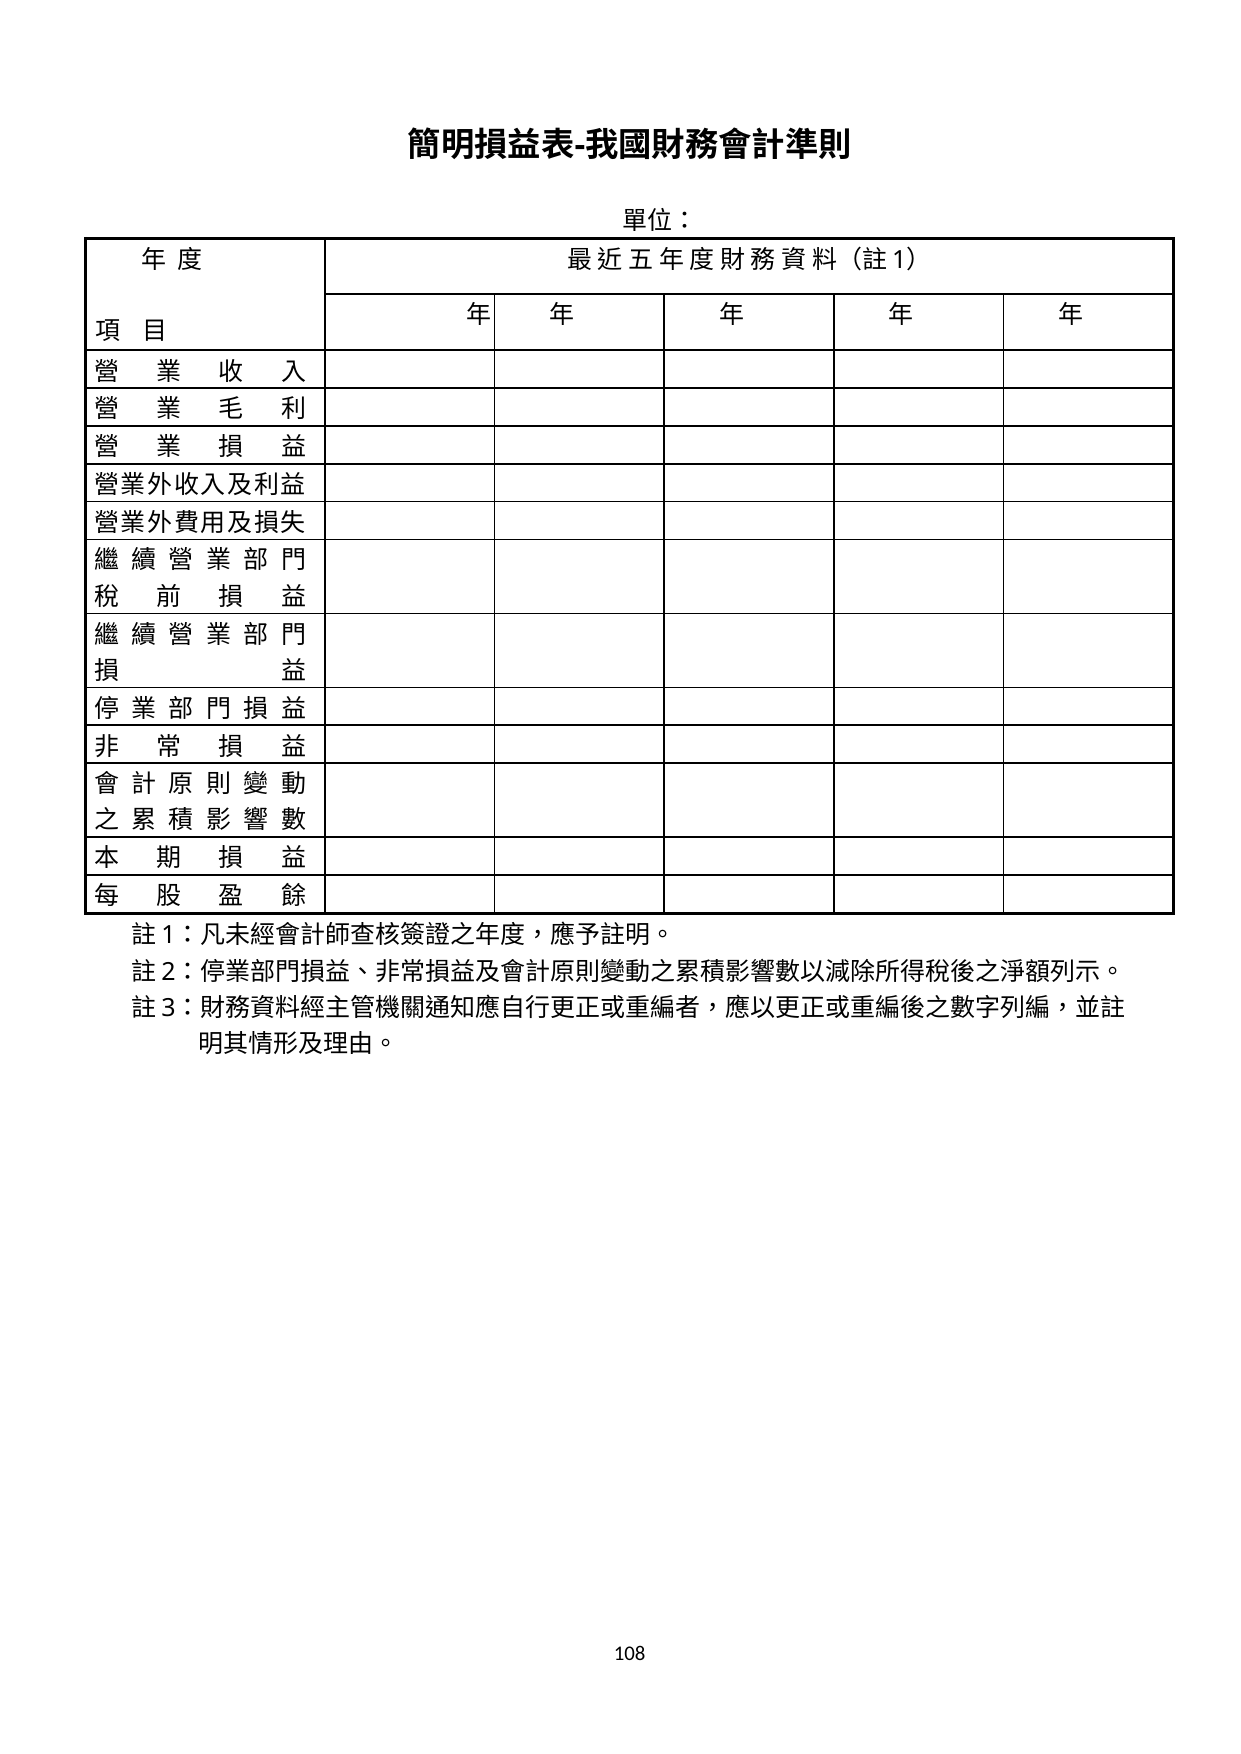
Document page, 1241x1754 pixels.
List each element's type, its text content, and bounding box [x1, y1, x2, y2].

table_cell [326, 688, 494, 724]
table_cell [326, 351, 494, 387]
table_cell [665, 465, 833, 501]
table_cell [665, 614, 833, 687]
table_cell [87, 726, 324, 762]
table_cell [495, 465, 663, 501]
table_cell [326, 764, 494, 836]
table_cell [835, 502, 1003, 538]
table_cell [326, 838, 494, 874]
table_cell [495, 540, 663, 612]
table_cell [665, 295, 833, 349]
text 註1：凡未經會計師查核簽證之年度，應予註明。 [131, 915, 1128, 951]
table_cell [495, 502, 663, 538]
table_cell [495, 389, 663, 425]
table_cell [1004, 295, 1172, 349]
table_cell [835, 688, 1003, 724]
text 註3：財務資料經主管機關通知應自行更正或重編者，應以更正或重編後之數字列編，並註明其情形及理由。 [131, 987, 1128, 1060]
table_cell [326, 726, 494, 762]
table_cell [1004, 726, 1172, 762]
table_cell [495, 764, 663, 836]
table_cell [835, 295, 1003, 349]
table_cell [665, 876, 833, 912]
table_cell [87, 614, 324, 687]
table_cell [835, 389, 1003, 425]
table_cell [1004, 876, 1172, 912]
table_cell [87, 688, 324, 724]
text 簡明損益表-我國財務會計準則 [131, 118, 1128, 167]
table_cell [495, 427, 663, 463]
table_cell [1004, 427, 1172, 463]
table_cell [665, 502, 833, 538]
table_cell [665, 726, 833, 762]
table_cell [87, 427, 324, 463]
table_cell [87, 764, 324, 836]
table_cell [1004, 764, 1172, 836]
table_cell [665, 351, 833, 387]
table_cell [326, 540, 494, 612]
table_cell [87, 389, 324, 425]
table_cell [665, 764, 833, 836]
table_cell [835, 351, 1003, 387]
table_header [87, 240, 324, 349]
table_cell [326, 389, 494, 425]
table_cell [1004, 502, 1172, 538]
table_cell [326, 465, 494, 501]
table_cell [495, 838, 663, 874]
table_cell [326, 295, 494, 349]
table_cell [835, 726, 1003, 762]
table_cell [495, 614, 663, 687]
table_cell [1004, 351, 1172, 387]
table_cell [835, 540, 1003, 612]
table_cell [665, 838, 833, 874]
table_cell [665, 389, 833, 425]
text 註2：停業部門損益、非常損益及會計原則變動之累積影響數以減除所得稅後之淨額列示。 [131, 951, 1128, 987]
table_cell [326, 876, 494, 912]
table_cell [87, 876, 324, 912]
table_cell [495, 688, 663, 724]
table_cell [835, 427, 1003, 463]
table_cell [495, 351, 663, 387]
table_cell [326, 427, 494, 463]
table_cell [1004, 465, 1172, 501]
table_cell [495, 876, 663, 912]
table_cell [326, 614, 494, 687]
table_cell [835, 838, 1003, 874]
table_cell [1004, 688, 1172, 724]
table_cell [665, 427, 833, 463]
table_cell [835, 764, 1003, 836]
text 單位： [284, 201, 1094, 237]
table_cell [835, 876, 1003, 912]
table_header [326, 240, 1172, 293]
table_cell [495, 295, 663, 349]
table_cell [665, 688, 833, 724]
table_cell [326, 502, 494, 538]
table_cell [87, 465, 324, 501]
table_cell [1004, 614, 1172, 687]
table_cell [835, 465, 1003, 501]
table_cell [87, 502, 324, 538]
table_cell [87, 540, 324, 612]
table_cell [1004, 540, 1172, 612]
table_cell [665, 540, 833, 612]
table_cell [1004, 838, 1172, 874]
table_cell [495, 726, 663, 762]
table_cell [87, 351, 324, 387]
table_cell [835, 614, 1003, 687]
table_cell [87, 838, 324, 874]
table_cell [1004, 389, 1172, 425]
